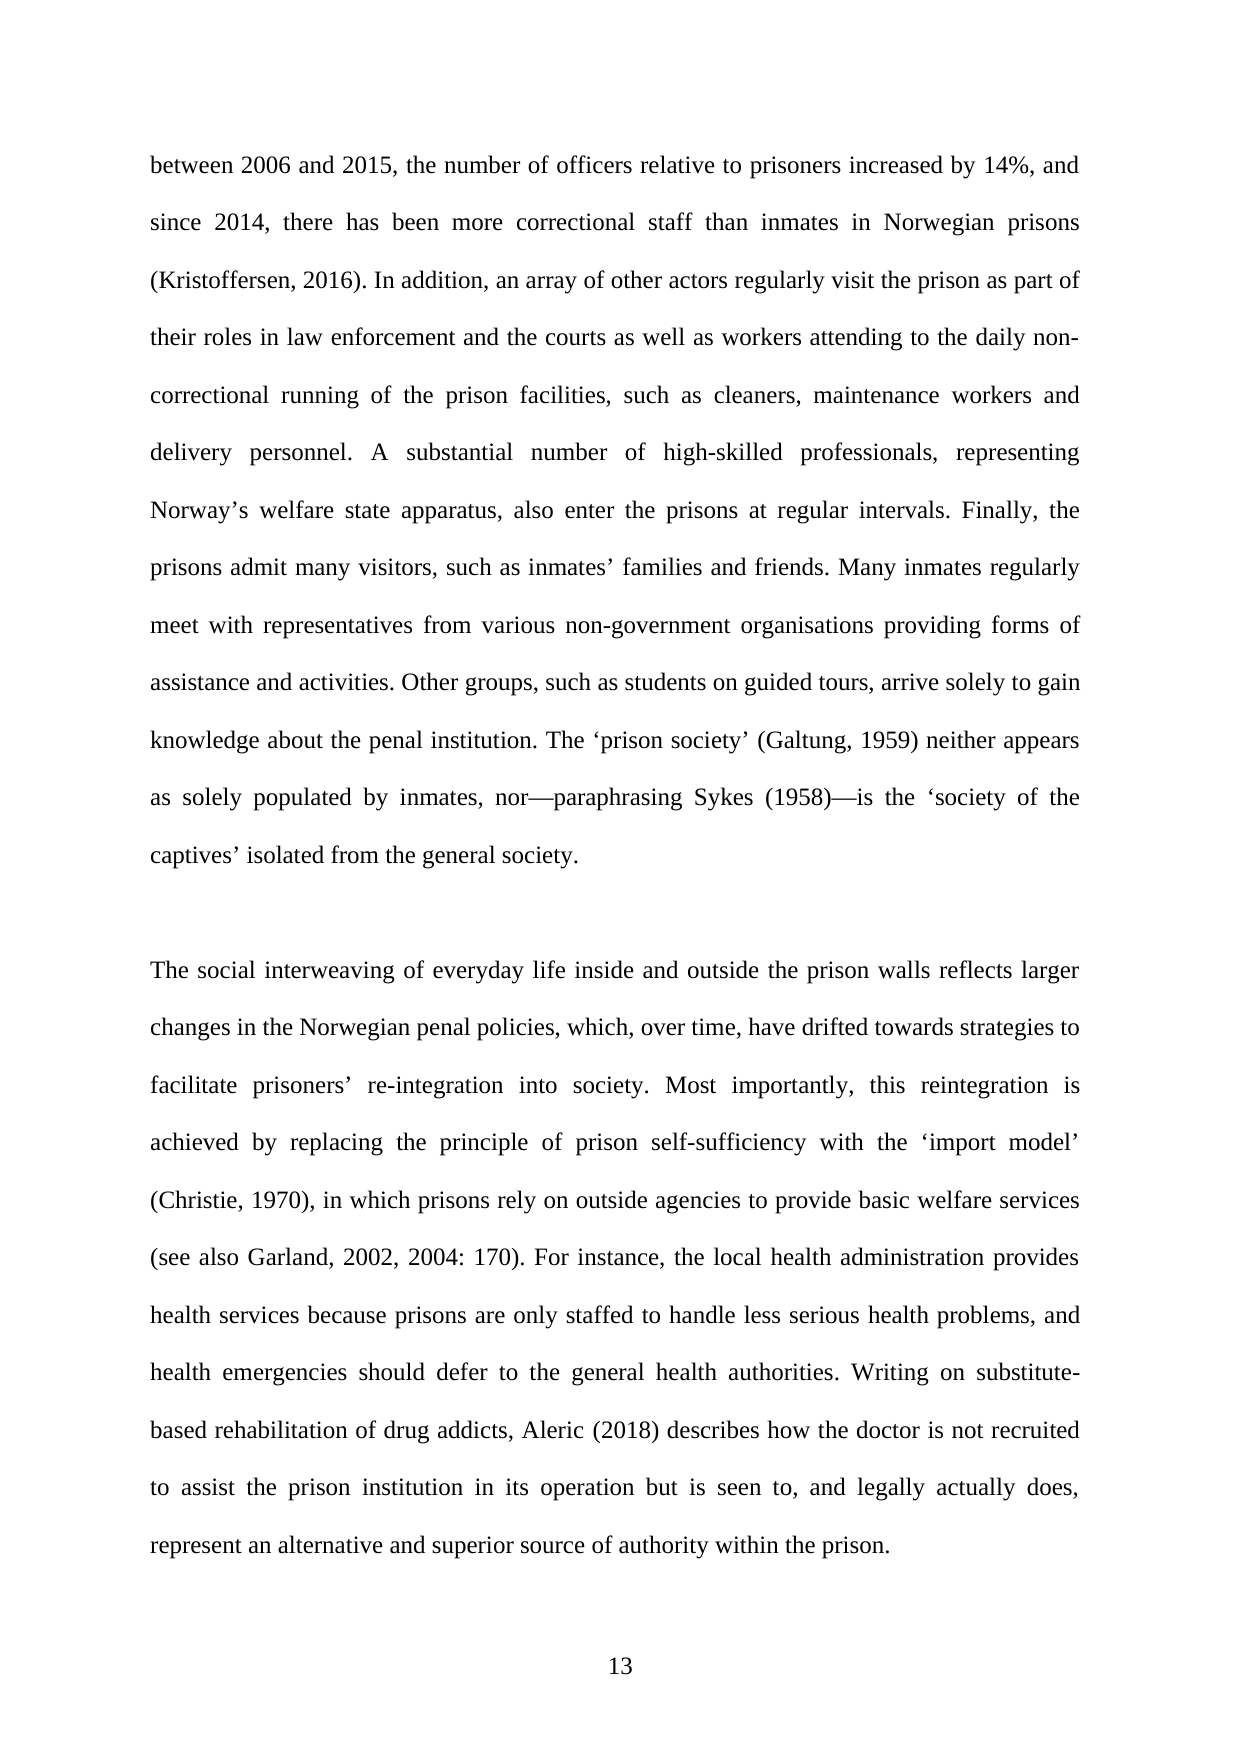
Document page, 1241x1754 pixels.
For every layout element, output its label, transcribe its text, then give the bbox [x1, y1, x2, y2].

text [150, 150, 1081, 869]
text The social interweaving of everyday life inside and outside the prison walls reflects larger changes in the Norwegian penal policies, which, over time, have drifted towards strategies to facilitate prisoners’ re-integration into society. Most importantly, this reintegration is achieved by replacing the principle of prison self-sufficiency with the ‘import model’ (Christie, 1970), in which prisons rely on outside agencies to provide basic welfare services (see also Garland, 2002, 2004: 170). For instance, the local health administration provides health services because prisons are only staffed to handle less serious health problems, and health emergencies should defer to the general health authorities. Writing on substitute-based rehabilitation of drug addicts, Aleric (2018) describes how the doctor is not recruited to assist the prison institution in its operation but is seen to, and legally actually does, represent an alternative and superior source of authority within the prison. [150, 955, 1081, 1559]
